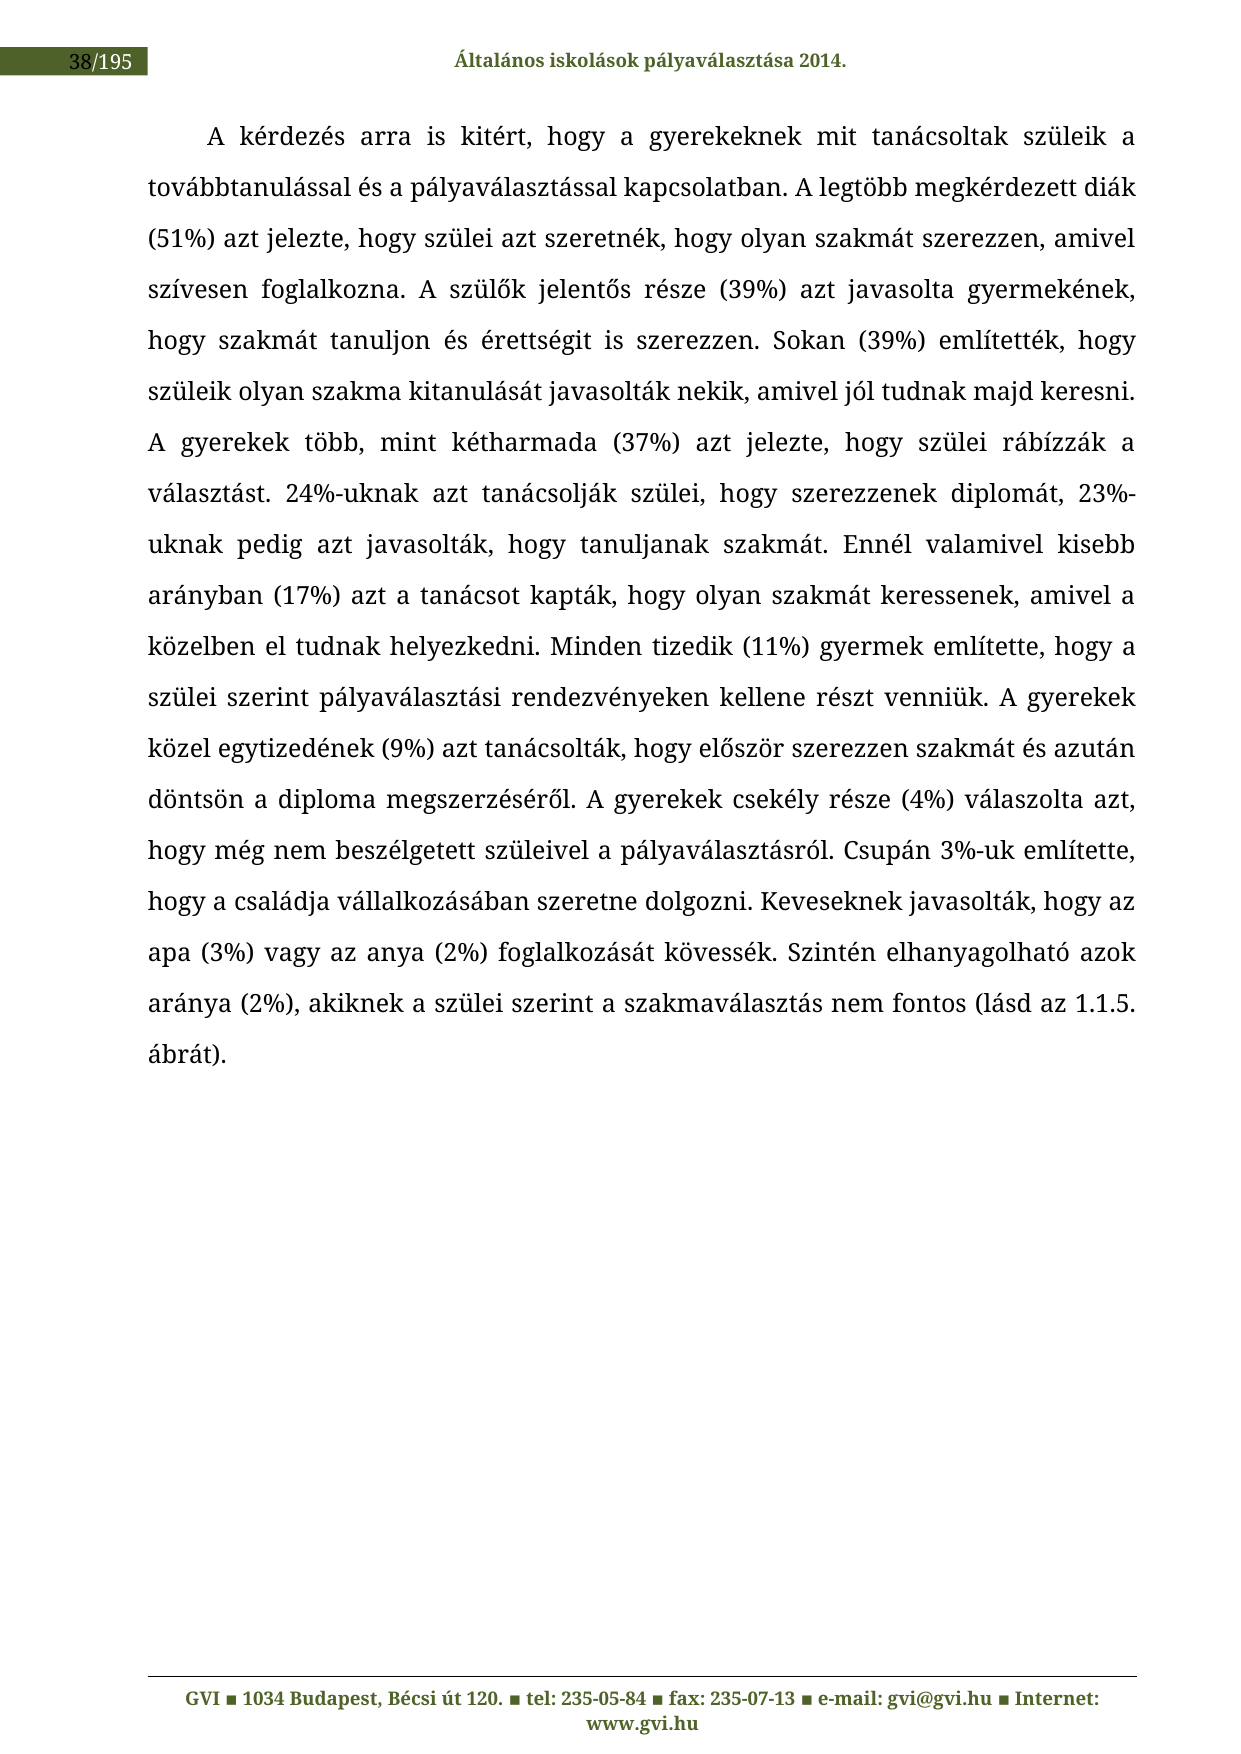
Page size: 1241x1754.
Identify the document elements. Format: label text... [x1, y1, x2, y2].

text A kérdezés arra is kitért, hogy a gyerekeknek mit tanácsoltak szüleik a továbbtanulással és a pályaválasztással kapcsolatban. A legtöbb megkérdezett diák (51%) azt jelezte, hogy szülei azt szeretnék, hogy olyan szakmát szerezzen, amivel szívesen foglalkozna. A szülők jelentős része (39%) azt javasolta gyermekének, hogy szakmát tanuljon és érettségit is szerezzen. Sokan (39%) említették, hogy szüleik olyan szakma kitanulását javasolták nekik, amivel jól tudnak majd keresni. A gyerekek több, mint kétharmada (37%) azt jelezte, hogy szülei rábízzák a választást. 24%-uknak azt tanácsolják szülei, hogy szerezzenek diplomát, 23%-uknak pedig azt javasolták, hogy tanuljanak szakmát. Ennél valamivel kisebb arányban (17%) azt a tanácsot kapták, hogy olyan szakmát keressenek, amivel a közelben el tudnak helyezkedni. Minden tizedik (11%) gyermek említette, hogy a szülei szerint pályaválasztási rendezvényeken kellene részt venniük. A gyerekek közel egytizedének (9%) azt tanácsolták, hogy először szerezzen szakmát és azután döntsön a diploma megszerzéséről. A gyerekek csekély része (4%) válaszolta azt, hogy még nem beszélgetett szüleivel a pályaválasztásról. Csupán 3%-uk említette, hogy a családja vállalkozásában szeretne dolgozni. Keveseknek javasolták, hogy az apa (3%) vagy az anya (2%) foglalkozását kövessék. Szintén elhanyagolható azok aránya (2%), akiknek a szülei szerint a szakmaválasztás nem fontos (lásd az 1.1.5. ábrát). [148, 118, 1137, 1071]
